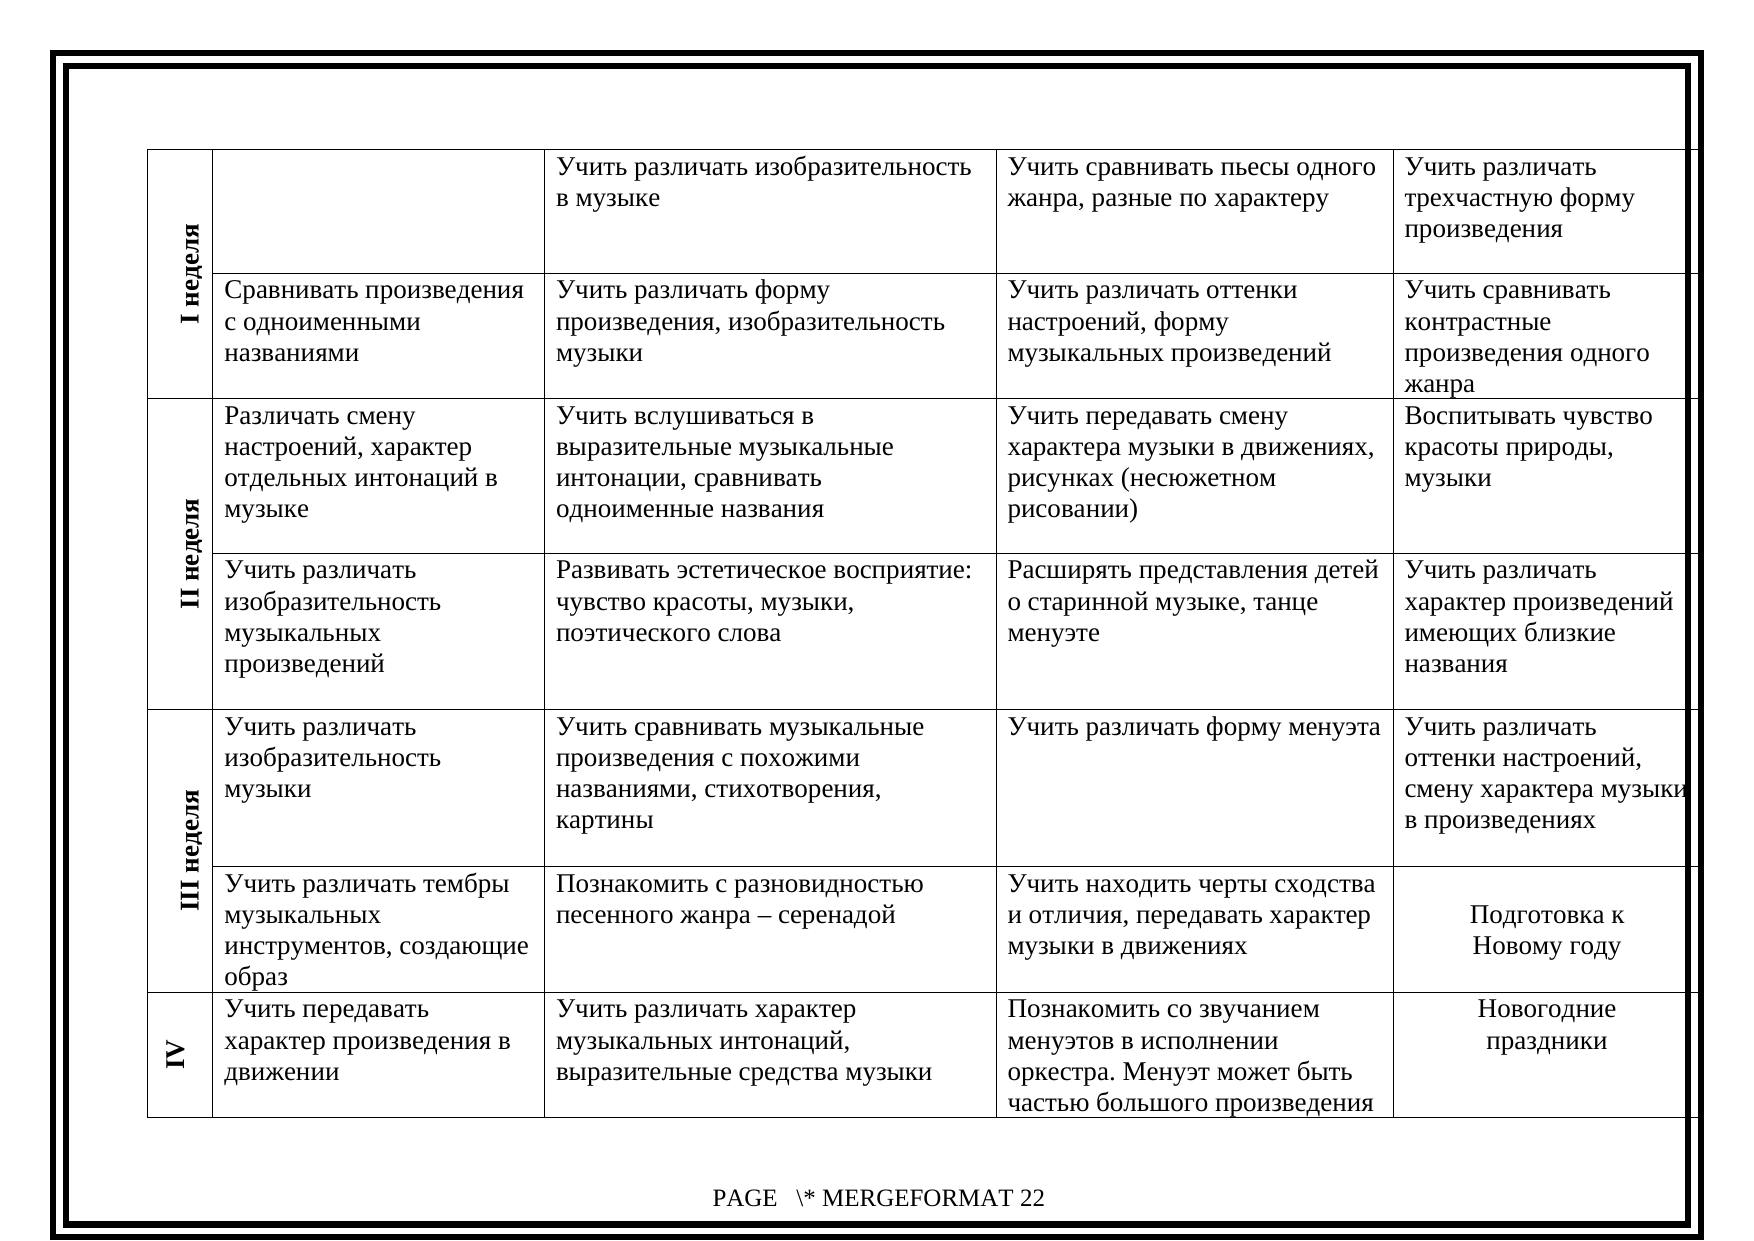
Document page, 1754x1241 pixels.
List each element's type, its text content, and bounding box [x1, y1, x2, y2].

table_cell Подготовка к Новому году [1394, 867, 1685, 992]
table_cell Учить передавать смену характера музыки в движениях, рисунках (несюжетном рисовании) [997, 399, 1393, 552]
table_cell Учить различать изобразительность музыкальных произведений [213, 554, 544, 709]
table_cell I неделя [148, 150, 212, 398]
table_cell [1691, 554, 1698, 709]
table_cell Учить различать форму произведения, изобразительность музыки [545, 274, 996, 398]
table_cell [1691, 993, 1698, 1117]
table_cell Развивать эстетическое восприятие: чувство красоты, музыки, поэтического слова [545, 554, 996, 709]
table_cell Познакомить с разновидностью песенного жанра – серенадой [545, 867, 996, 992]
table_cell Учить различать оттенки настроений, форму музыкальных произведений [997, 274, 1393, 398]
table_cell Учить различать трехчастную форму произведения [1394, 150, 1685, 272]
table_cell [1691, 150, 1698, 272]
table_cell Учить различать изобразительность музыки [213, 710, 544, 866]
table_cell Сравнивать произведения с одноименными названиями [213, 274, 544, 398]
table_cell Учить вслушиваться в выразительные музыкальные интонации, сравнивать одноименные названия [545, 399, 996, 552]
table_cell III неделя [148, 710, 212, 992]
table_cell Учить различать форму менуэта [997, 710, 1393, 866]
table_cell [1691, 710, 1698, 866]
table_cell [1394, 993, 1685, 1117]
table_cell Учить передавать характер произведения в движении [213, 993, 544, 1117]
table_cell Учить различать тембры музыкальных инструментов, создающие образ [213, 867, 544, 992]
table_cell IV неделя [148, 993, 212, 1117]
table_cell Учить сравнивать контрастные произведения одного жанра [1394, 274, 1685, 398]
table_cell Воспитывать чувство красоты природы, музыки [1394, 399, 1685, 552]
table_cell [213, 150, 544, 272]
table_cell Расширять представления детей о старинной музыке, танце менуэте [997, 554, 1393, 709]
table_cell Учить различать характер произведений имеющих близкие названия [1394, 554, 1685, 709]
table_cell Познакомить со звучанием менуэтов в исполнении оркестра. Менуэт может быть частью большого произведения [997, 993, 1393, 1117]
table_cell Учить находить черты сходства и отличия, передавать характер музыки в движениях [997, 867, 1393, 992]
table_cell Учить различать изобразительность в музыке [545, 150, 996, 272]
table_cell Учить сравнивать пьесы одного жанра, разные по характеру [997, 150, 1393, 272]
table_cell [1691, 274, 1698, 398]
table_cell Различать смену настроений, характер отдельных интонаций в музыке [213, 399, 544, 552]
table_cell II неделя [148, 399, 212, 709]
table_cell Учить различать характер музыкальных интонаций, выразительные средства музыки [545, 993, 996, 1117]
table_cell Учить сравнивать музыкальные произведения с похожими названиями, стихотворения, картины [545, 710, 996, 866]
table_cell Учить различать оттенки настроений, смену характера музыки в произведениях [1394, 710, 1685, 866]
